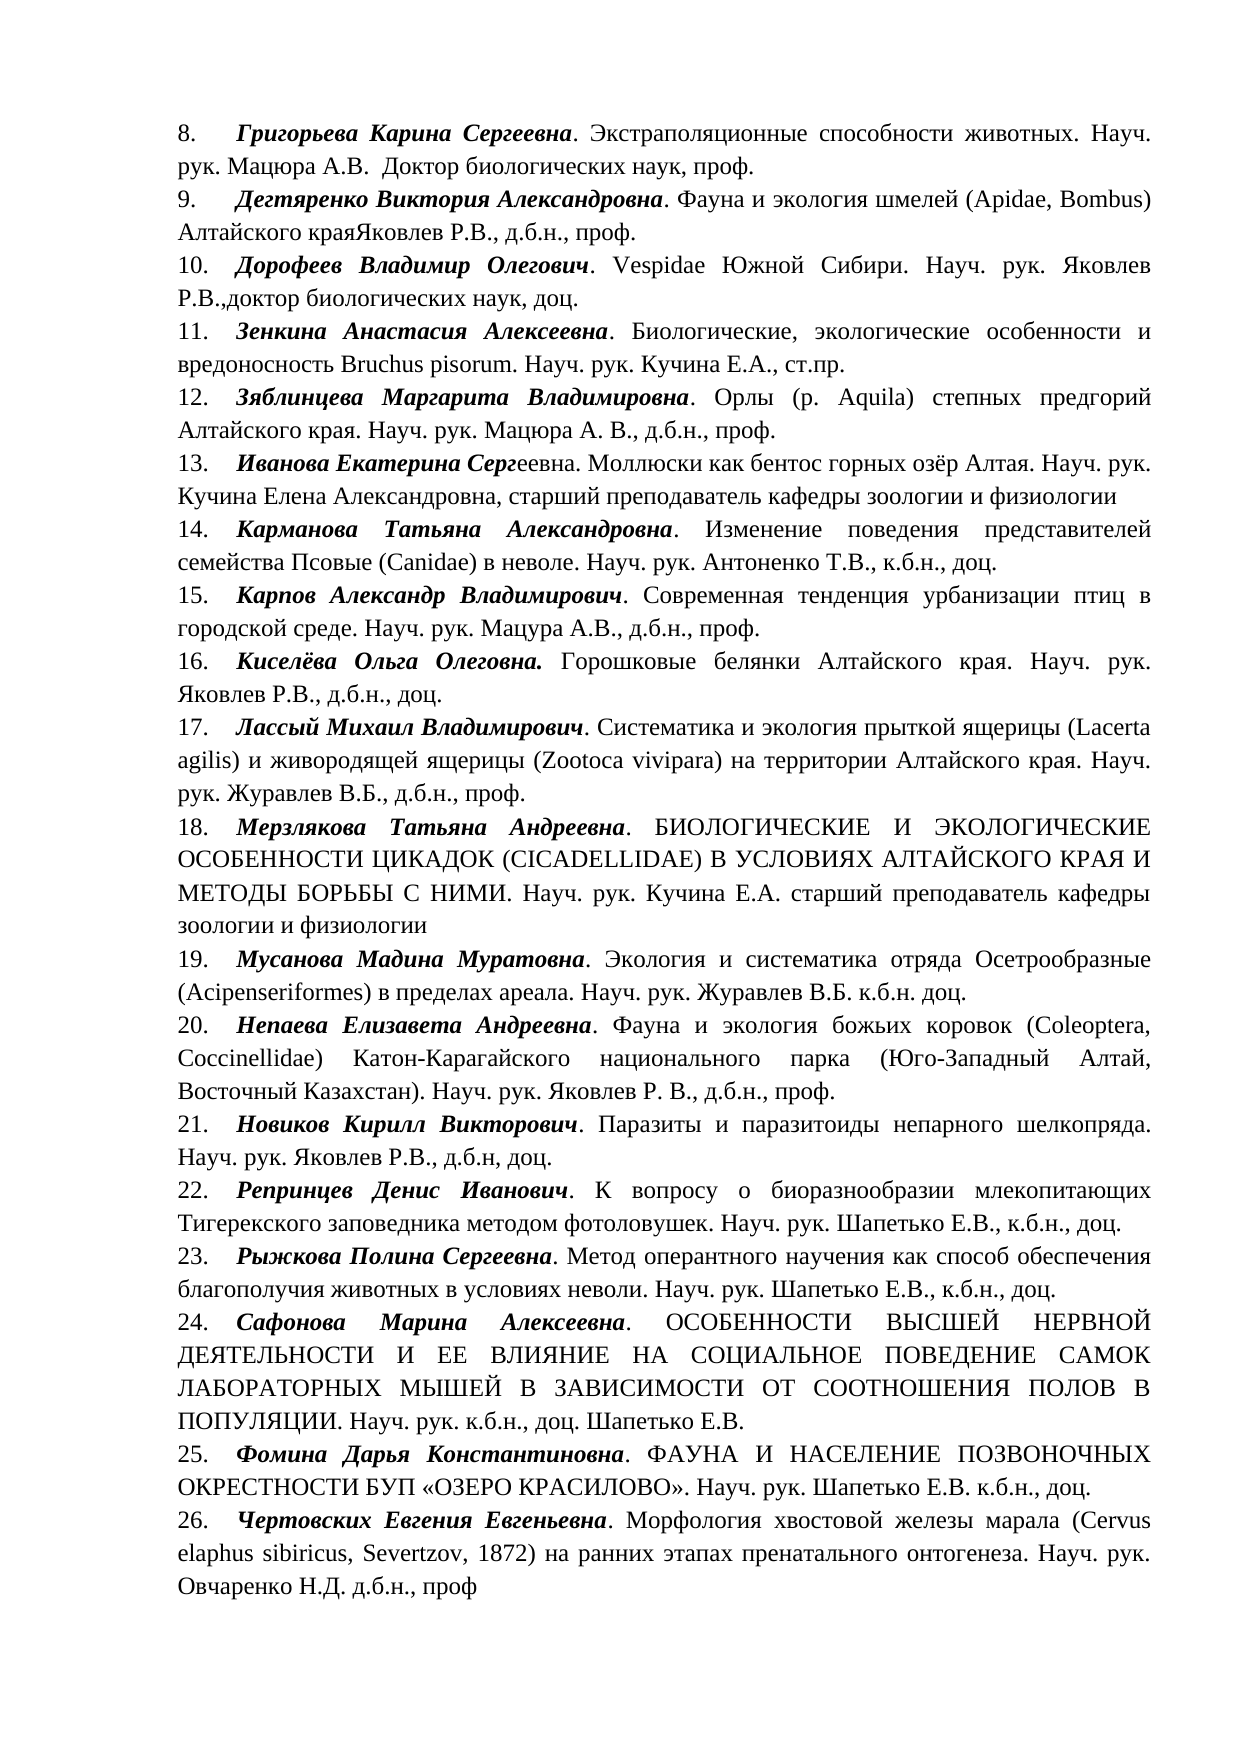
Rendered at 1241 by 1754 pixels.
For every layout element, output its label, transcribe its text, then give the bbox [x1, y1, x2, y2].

list Лассый Михаил Владимирович. Систематика и экология прыткой ящерицы (Lacerta agilis) и живородящей ящерицы (Zootoca vivipara) на территории Алтайского края. Науч. рук. Журавлев В.Б., д.б.н., проф. [177, 712, 1152, 807]
list Зенкина Анастасия Алексеевна. Биологические, экологические особенности и вредоносность Bruchus pisorum. Науч. рук. Кучина Е.А., ст.пр. [177, 316, 1152, 378]
list Киселёва Ольга Олеговна. Горошковые белянки Алтайского края. Науч. рук. Яковлев Р.В., д.б.н., доц. [177, 646, 1152, 708]
list Дорофеев Владимир Олегович. Vespidae Южной Сибири. Науч. рук. Яковлев Р.В.,доктор биологических наук, доц. [177, 250, 1152, 312]
list Карпов Александр Владимирович. Современная тенденция урбанизации птиц в городской среде. Науч. рук. Мацура А.В., д.б.н., проф. [177, 580, 1152, 642]
list Карманова Татьяна Александровна. Изменение поведения представителей семейства Псовые (Canidae) в неволе. Науч. рук. Антоненко Т.В., к.б.н., доц. [177, 514, 1152, 576]
list Новиков Кирилл Викторович. Паразиты и паразитоиды непарного шелкопряда. Науч. рук. Яковлев Р.В., д.б.н, доц. [177, 1109, 1152, 1171]
list Григорьева Карина Сергеевна. Экстраполяционные способности животных. Науч. рук. Мацюра А.В. Доктор биологических наук, проф. [177, 118, 1152, 180]
list Непаева Елизавета Андреевна. Фауна и экология божьих коровок (Coleoptera, Coccinellidae) Катон-Карагайского национального парка (Юго-Западный Алтай, Восточный Казахстан). Науч. рук. Яковлев Р. В., д.б.н., проф. [177, 1010, 1152, 1104]
list Сафонова Марина Алексеевна. ОСОБЕННОСТИ ВЫСШЕЙ НЕРВНОЙ ДЕЯТЕЛЬНОСТИ И ЕЕ ВЛИЯНИЕ НА СОЦИАЛЬНОЕ ПОВЕДЕНИЕ САМОК ЛАБОРАТОРНЫХ МЫШЕЙ В ЗАВИСИМОСТИ ОТ СООТНОШЕНИЯ ПОЛОВ В ПОПУЛЯЦИИ. Науч. рук. к.б.н., доц. Шапетько Е.В. [177, 1307, 1152, 1435]
list Репринцев Денис Иванович. К вопросу о биоразнообразии млекопитающих Тигерекского заповедника методом фотоловушек. Науч. рук. Шапетько Е.В., к.б.н., доц. [177, 1175, 1152, 1237]
list Иванова Екатерина Сергеевна. Моллюски как бентос горных озёр Алтая. Науч. рук. Кучина Елена Александровна, старший преподаватель кафедры зоологии и физиологии [177, 448, 1152, 510]
list Дегтяренко Виктория Александровна. Фауна и экология шмелей (Apidae, Bombus) Алтайского краяЯковлев Р.В., д.б.н., проф. [177, 184, 1152, 246]
list Рыжкова Полина Сергеевна. Метод оперантного научения как способ обеспечения благополучия животных в условиях неволи. Науч. рук. Шапетько Е.В., к.б.н., доц. [177, 1241, 1152, 1303]
list Мерзлякова Татьяна Андреевна. БИОЛОГИЧЕСКИЕ И ЭКОЛОГИЧЕСКИЕ ОСОБЕННОСТИ ЦИКАДОК (CICADELLIDAE) В УСЛОВИЯХ АЛТАЙСКОГО КРАЯ И МЕТОДЫ БОРЬБЫ С НИМИ. Науч. рук. Кучина Е.А. старший преподаватель кафедры зоологии и физиологии [177, 812, 1152, 939]
list Мусанова Мадина Муратовна. Экология и систематика отряда Осетрообразные (Acipenseriformes) в пределах ареала. Науч. рук. Журавлев В.Б. к.б.н. доц. [177, 944, 1152, 1005]
list Чертовских Евгения Евгеньевна. Морфология хвостовой железы марала (Cervus elaphus sibiricus, Severtzov, 1872) на ранних этапах пренатального онтогенеза. Науч. рук. Овчаренко Н.Д. д.б.н., проф [177, 1505, 1152, 1600]
list Фомина Дарья Константиновна. ФАУНА И НАСЕЛЕНИЕ ПОЗВОНОЧНЫХ ОКРЕСТНОСТИ БУП «ОЗЕРО КРАСИЛОВО». Науч. рук. Шапетько Е.В. к.б.н., доц. [177, 1439, 1152, 1501]
list Зяблинцева Маргарита Владимировна. Орлы (р. Aquila) степных предгорий Алтайского края. Науч. рук. Мацюра А. В., д.б.н., проф. [177, 382, 1152, 444]
